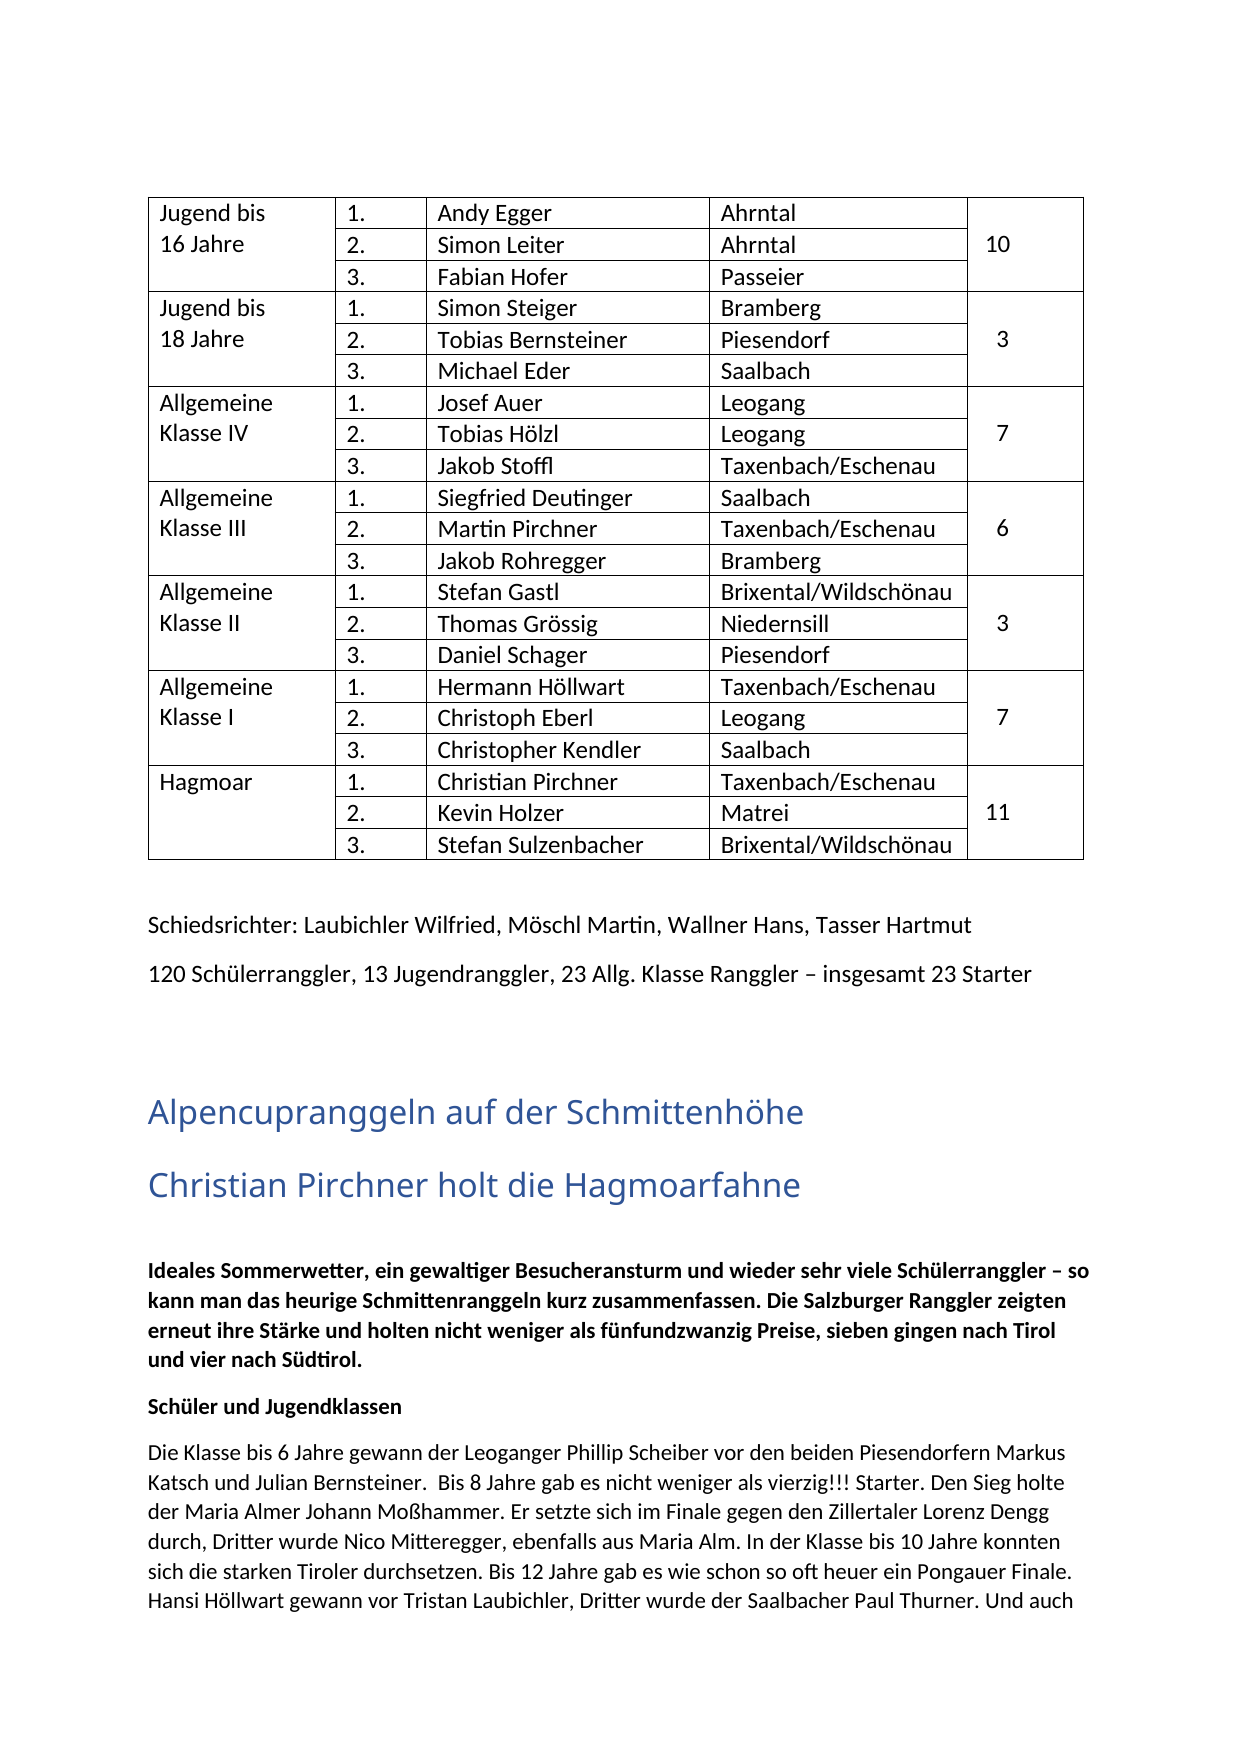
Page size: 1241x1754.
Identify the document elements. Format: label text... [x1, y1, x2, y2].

table_cell Simon Leiter [427, 229, 709, 260]
table_cell Christoph Eberl [427, 703, 709, 733]
table_cell Christian Pirchner [427, 766, 709, 796]
table_header Jugend bis 16 Jahre [149, 198, 335, 291]
table_cell 6 [968, 482, 1083, 575]
table_cell Daniel Schager [427, 640, 709, 670]
table_cell Stefan Sulzenbacher [427, 829, 709, 859]
subtitle Christian Pirchner holt die Hagmoarfahne [148, 1162, 1093, 1207]
table_cell Brixental/Wildschönau [710, 829, 967, 859]
table_cell Martin Pirchner [427, 513, 709, 544]
table_cell Piesendorf [710, 640, 967, 670]
table_cell Leogang [710, 387, 967, 417]
table_cell Christopher Kendler [427, 734, 709, 765]
table_cell 3 [968, 292, 1083, 386]
table_cell Leogang [710, 419, 967, 449]
table_cell Jakob Rohregger [427, 545, 709, 575]
table_cell Taxenbach/Eschenau [710, 766, 967, 796]
table_cell Taxenbach/Eschenau [710, 513, 967, 544]
table_cell 2. [336, 797, 426, 828]
text Schiedsrichter: Laubichler Wilfried, Möschl Martin, Wallner Hans, Tasser Hartmut [148, 909, 1093, 940]
table_cell 7 [968, 671, 1083, 765]
table_cell Josef Auer [427, 387, 709, 417]
table_cell 2. [336, 324, 426, 354]
table_cell 1. [336, 671, 426, 702]
table_cell 2. [336, 608, 426, 638]
table_cell Matrei [710, 797, 967, 828]
table_cell Kevin Holzer [427, 797, 709, 828]
table_cell Fabian Hofer [427, 261, 709, 291]
table_cell 11 [968, 766, 1083, 859]
table_header 1. [336, 198, 426, 228]
table_cell Tobias Bernsteiner [427, 324, 709, 354]
table_cell 3. [336, 355, 426, 386]
table_cell 2. [336, 419, 426, 449]
table_cell Taxenbach/Eschenau [710, 450, 967, 481]
table_cell Hagmoar [149, 766, 335, 859]
table_cell 7 [968, 387, 1083, 481]
table_cell Niedernsill [710, 608, 967, 638]
table_cell Allgemeine Klasse IV [149, 387, 335, 481]
table_cell 1. [336, 387, 426, 417]
table_cell 1. [336, 576, 426, 607]
table_cell 2. [336, 703, 426, 733]
table_cell Bramberg [710, 545, 967, 575]
subtitle Alpencupranggeln auf der Schmittenhöhe [148, 1089, 1093, 1134]
table_cell Leogang [710, 703, 967, 733]
table_cell Allgemeine Klasse III [149, 482, 335, 575]
table_cell 3. [336, 829, 426, 859]
table_cell Jugend bis 18 Jahre [149, 292, 335, 386]
table_cell 3. [336, 545, 426, 575]
table_cell Tobias Hölzl [427, 419, 709, 449]
table_cell 3. [336, 734, 426, 765]
table_cell Hermann Höllwart [427, 671, 709, 702]
table_cell Siegfried Deutinger [427, 482, 709, 512]
table_cell Michael Eder [427, 355, 709, 386]
table_cell Allgemeine Klasse I [149, 671, 335, 765]
table_cell Passeier [710, 261, 967, 291]
table_cell 2. [336, 229, 426, 260]
table_cell Saalbach [710, 734, 967, 765]
table_cell 3. [336, 261, 426, 291]
table_cell Taxenbach/Eschenau [710, 671, 967, 702]
table_cell Jakob Stoffl [427, 450, 709, 481]
table_cell 1. [336, 766, 426, 796]
table_cell Brixental/Wildschönau [710, 576, 967, 607]
table_cell Thomas Grössig [427, 608, 709, 638]
table_cell Ahrntal [710, 229, 967, 260]
table_header 10 [968, 198, 1083, 291]
table_cell Bramberg [710, 292, 967, 323]
table_cell 3. [336, 450, 426, 481]
text Ideales Sommerwetter, ein gewaltiger Besucheransturm und wieder sehr viele Schülerranggler – so kann man das heurige Schmittenranggeln kurz zusammenfassen. Die Salzburger Ranggler zeigten erneut ihre Stärke und holten nicht weniger als fünfundzwanzig Preise, sieben gingen nach Tirol und vier nach Südtirol. [148, 1256, 1093, 1373]
table_cell 2. [336, 513, 426, 544]
table_cell Simon Steiger [427, 292, 709, 323]
table_cell 1. [336, 482, 426, 512]
table_header Ahrntal [710, 198, 967, 228]
table_cell Piesendorf [710, 324, 967, 354]
table_header Andy Egger [427, 198, 709, 228]
table_cell 3. [336, 640, 426, 670]
text Schüler und Jugendklassen [148, 1392, 1093, 1420]
table_cell Stefan Gastl [427, 576, 709, 607]
table_cell Saalbach [710, 355, 967, 386]
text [148, 1438, 1093, 1614]
table_cell Saalbach [710, 482, 967, 512]
table_cell 3 [968, 576, 1083, 670]
table_cell 1. [336, 292, 426, 323]
table_cell Allgemeine Klasse II [149, 576, 335, 670]
text 120 Schülerranggler, 13 Jugendranggler, 23 Allg. Klasse Ranggler – insgesamt 23 Starter [148, 958, 1093, 989]
